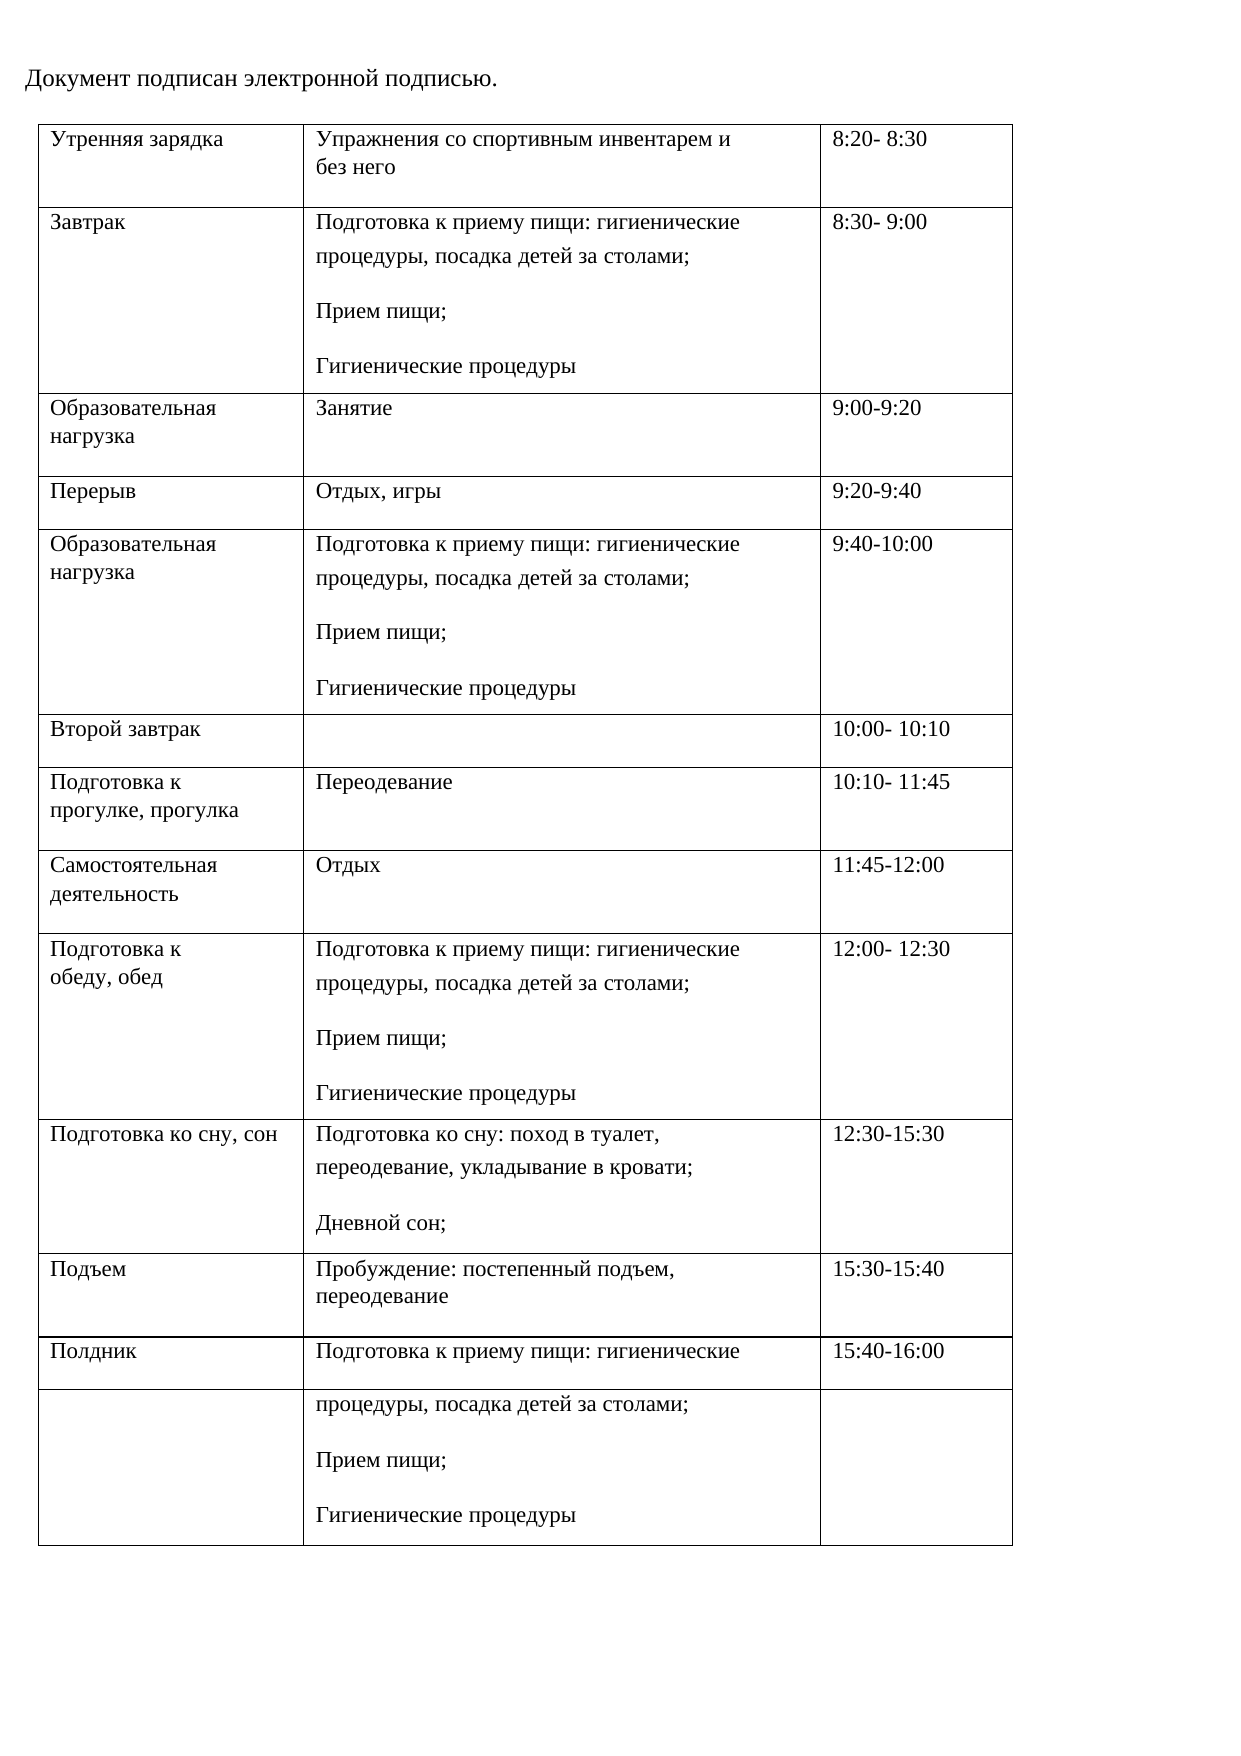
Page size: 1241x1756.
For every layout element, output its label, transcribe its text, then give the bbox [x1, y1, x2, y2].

table_cell Второй завтрак [39, 715, 303, 767]
table_cell Подготовка к приему пищи: гигиенические процедуры, посадка детей за столами; Прием пищи; Гигиенические процедуры [304, 208, 820, 393]
table_cell Отдых [304, 851, 820, 933]
table_cell Образовательная нагрузка [39, 530, 303, 714]
table_cell 9:20-9:40 [821, 477, 1012, 528]
table_cell [39, 1390, 303, 1545]
table_cell 12:00- 12:30 [821, 934, 1012, 1118]
table_cell [304, 715, 820, 767]
table_cell 8:30- 9:00 [821, 208, 1012, 393]
table_cell Пробуждение: постепенный подъем, переодевание [304, 1254, 820, 1336]
table_cell Подготовка к приему пищи: гигиенические [304, 1338, 820, 1389]
table_cell 11:45-12:00 [821, 851, 1012, 933]
table_cell Подготовка к обеду, обед [39, 934, 303, 1118]
table_header Упражнения со спортивным инвентарем и без него [304, 125, 820, 207]
table_cell 15:40-16:00 [821, 1338, 1012, 1389]
table_cell 9:00-9:20 [821, 394, 1012, 476]
table_cell Занятие [304, 394, 820, 476]
table_cell Подготовка ко сну: поход в туалет, переодевание, укладывание в кровати; Дневной сон; [304, 1120, 820, 1253]
table_cell 9:40-10:00 [821, 530, 1012, 714]
table_cell Подъем [39, 1254, 303, 1336]
table_cell Полдник [39, 1338, 303, 1389]
table_cell процедуры, посадка детей за столами; Прием пищи; Гигиенические процедуры [304, 1390, 820, 1545]
table_cell Переодевание [304, 768, 820, 850]
table_cell Перерыв [39, 477, 303, 528]
table_cell 10:10- 11:45 [821, 768, 1012, 850]
table_cell [821, 1390, 1012, 1545]
table_cell 12:30-15:30 [821, 1120, 1012, 1253]
table_header 8:20- 8:30 [821, 125, 1012, 207]
table_cell Завтрак [39, 208, 303, 393]
table_cell Подготовка к приему пищи: гигиенические процедуры, посадка детей за столами; Прием пищи; Гигиенические процедуры [304, 530, 820, 714]
table_header Утренняя зарядка [39, 125, 303, 207]
table_cell 15:30-15:40 [821, 1254, 1012, 1336]
table_cell 10:00- 10:10 [821, 715, 1012, 767]
table_cell Подготовка к прогулке, прогулка [39, 768, 303, 850]
table_cell Самостоятельная деятельность [39, 851, 303, 933]
table_cell Образовательная нагрузка [39, 394, 303, 476]
table_cell Подготовка к приему пищи: гигиенические процедуры, посадка детей за столами; Прием пищи; Гигиенические процедуры [304, 934, 820, 1118]
table_cell Отдых, игры [304, 477, 820, 528]
table_cell Подготовка ко сну, сон [39, 1120, 303, 1253]
